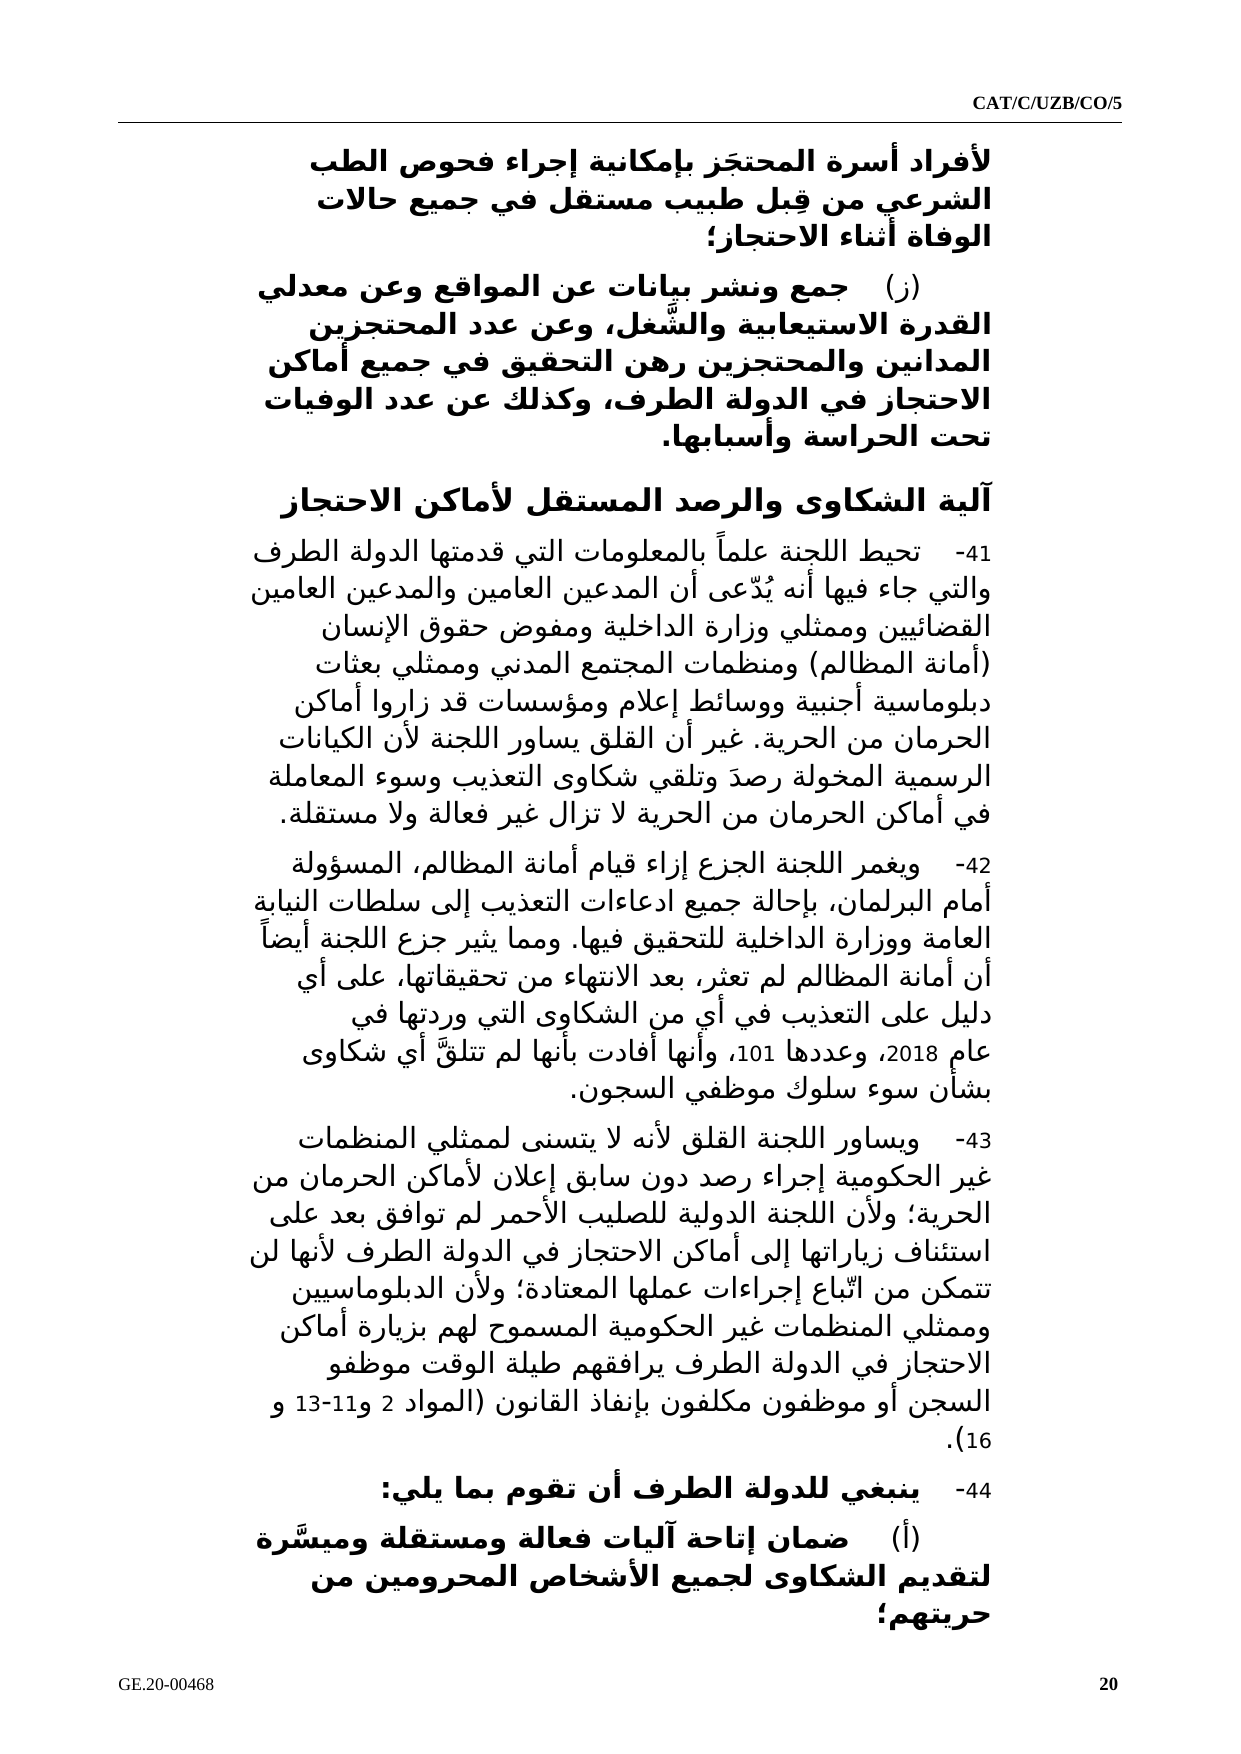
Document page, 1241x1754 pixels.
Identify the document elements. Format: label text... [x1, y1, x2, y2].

text 41- تحيط اللجنة علماً بالمعلومات التي قدمتها الدولة الطرف والتي جاء فيها أنه يُدّعى أن المدعين العامين والمدعين العامين القضائيين وممثلي وزارة الداخلية ومفوض حقوق الإنسان (أمانة المظالم) ومنظمات المجتمع المدني وممثلي بعثات دبلوماسية أجنبية ووسائط إعلام ومؤسسات قد زاروا أماكن الحرمان من الحرية. غير أن القلق يساور اللجنة لأن الكيانات الرسمية المخولة رصدَ وتلقي شكاوى التعذيب وسوء المعاملة في أماكن الحرمان من الحرية لا تزال غير فعالة ولا مستقلة. [248, 531, 992, 831]
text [248, 142, 992, 254]
text 43- ويساور اللجنة القلق لأنه لا يتسنى لممثلي المنظمات غير الحكومية إجراء رصد دون سابق إعلان لأماكن الحرمان من الحرية؛ ولأن اللجنة الدولية للصليب الأحمر لم توافق بعد على استئناف زياراتها إلى أماكن الاحتجاز في الدولة الطرف لأنها لن تتمكن من اتّباع إجراءات عملها المعتادة؛ ولأن الدبلوماسيين وممثلي المنظمات غير الحكومية المسموح لهم بزيارة أماكن الاحتجاز في الدولة الطرف يرافقهم طيلة الوقت موظفو السجن أو موظفون مكلفون بإنفاذ القانون (المواد 2 و11-13 و16). [248, 1119, 992, 1456]
text 44- ينبغي للدولة الطرف أن تقوم بما يلي: [248, 1469, 992, 1506]
text (ز) جمع ونشر بيانات عن المواقع وعن معدلي القدرة الاستيعابية والشَّغل، وعن عدد المحتجزين المدانين والمحتجزين رهن التحقيق في جميع أماكن الاحتجاز في الدولة الطرف، وكذلك عن عدد الوفيات تحت الحراسة وأسبابها. [248, 267, 992, 454]
text (أ) ضمان إتاحة آليات فعالة ومستقلة وميسَّرة لتقديم الشكاوى لجميع الأشخاص المحرومين من حريتهم؛ [248, 1519, 992, 1631]
text 42- ويغمر اللجنة الجزع إزاء قيام أمانة المظالم، المسؤولة أمام البرلمان، بإحالة جميع ادعاءات التعذيب إلى سلطات النيابة العامة ووزارة الداخلية للتحقيق فيها. ومما يثير جزع اللجنة أيضاً أن أمانة المظالم لم تعثر، بعد الانتهاء من تحقيقاتها، على أي دليل على التعذيب في أي من الشكاوى التي وردتها في عام 2018، وعددها 101، وأنها أفادت بأنها لم تتلقَّ أي شكاوى بشأن سوء سلوك موظفي السجون. [248, 844, 992, 1106]
text آلية الشكاوى والرصد المستقل لأماكن الاحتجاز [248, 479, 1122, 519]
